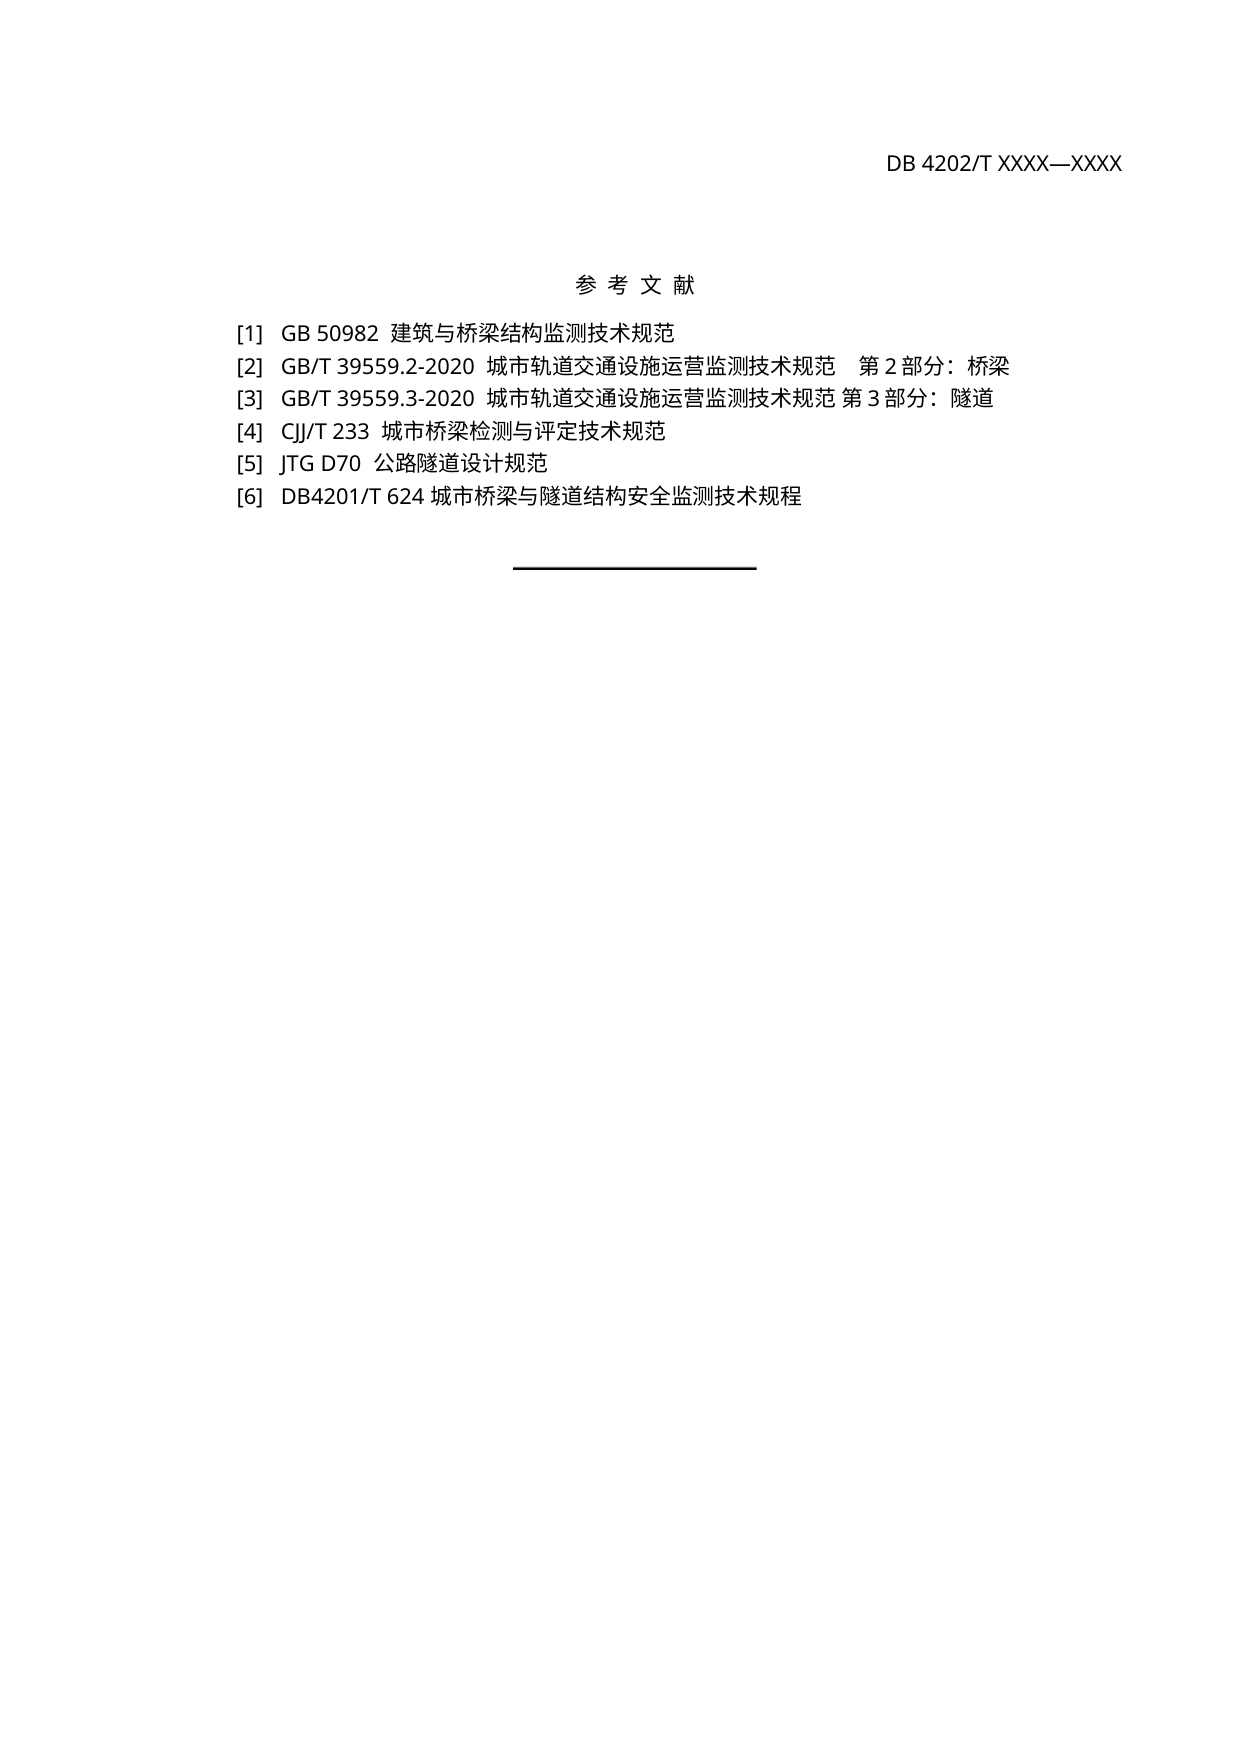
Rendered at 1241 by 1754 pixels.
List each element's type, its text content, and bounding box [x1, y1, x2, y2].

text CJJ/T 233 城市桥梁检测与评定技术规范 [236, 413, 1122, 446]
text GB/T 39559.2-2020 城市轨道交通设施运营监测技术规范 第2部分：桥梁 [236, 348, 1122, 381]
text DB4201/T 624 城市桥梁与隧道结构安全监测技术规程 [236, 478, 1122, 511]
text GB 50982 建筑与桥梁结构监测技术规范 [236, 316, 1122, 348]
text 参考文献 [148, 267, 1122, 300]
picture [513, 517, 757, 570]
text JTG D70 公路隧道设计规范 [236, 446, 1122, 478]
text GB/T 39559.3-2020 城市轨道交通设施运营监测技术规范 第3部分：隧道 [236, 381, 1122, 413]
